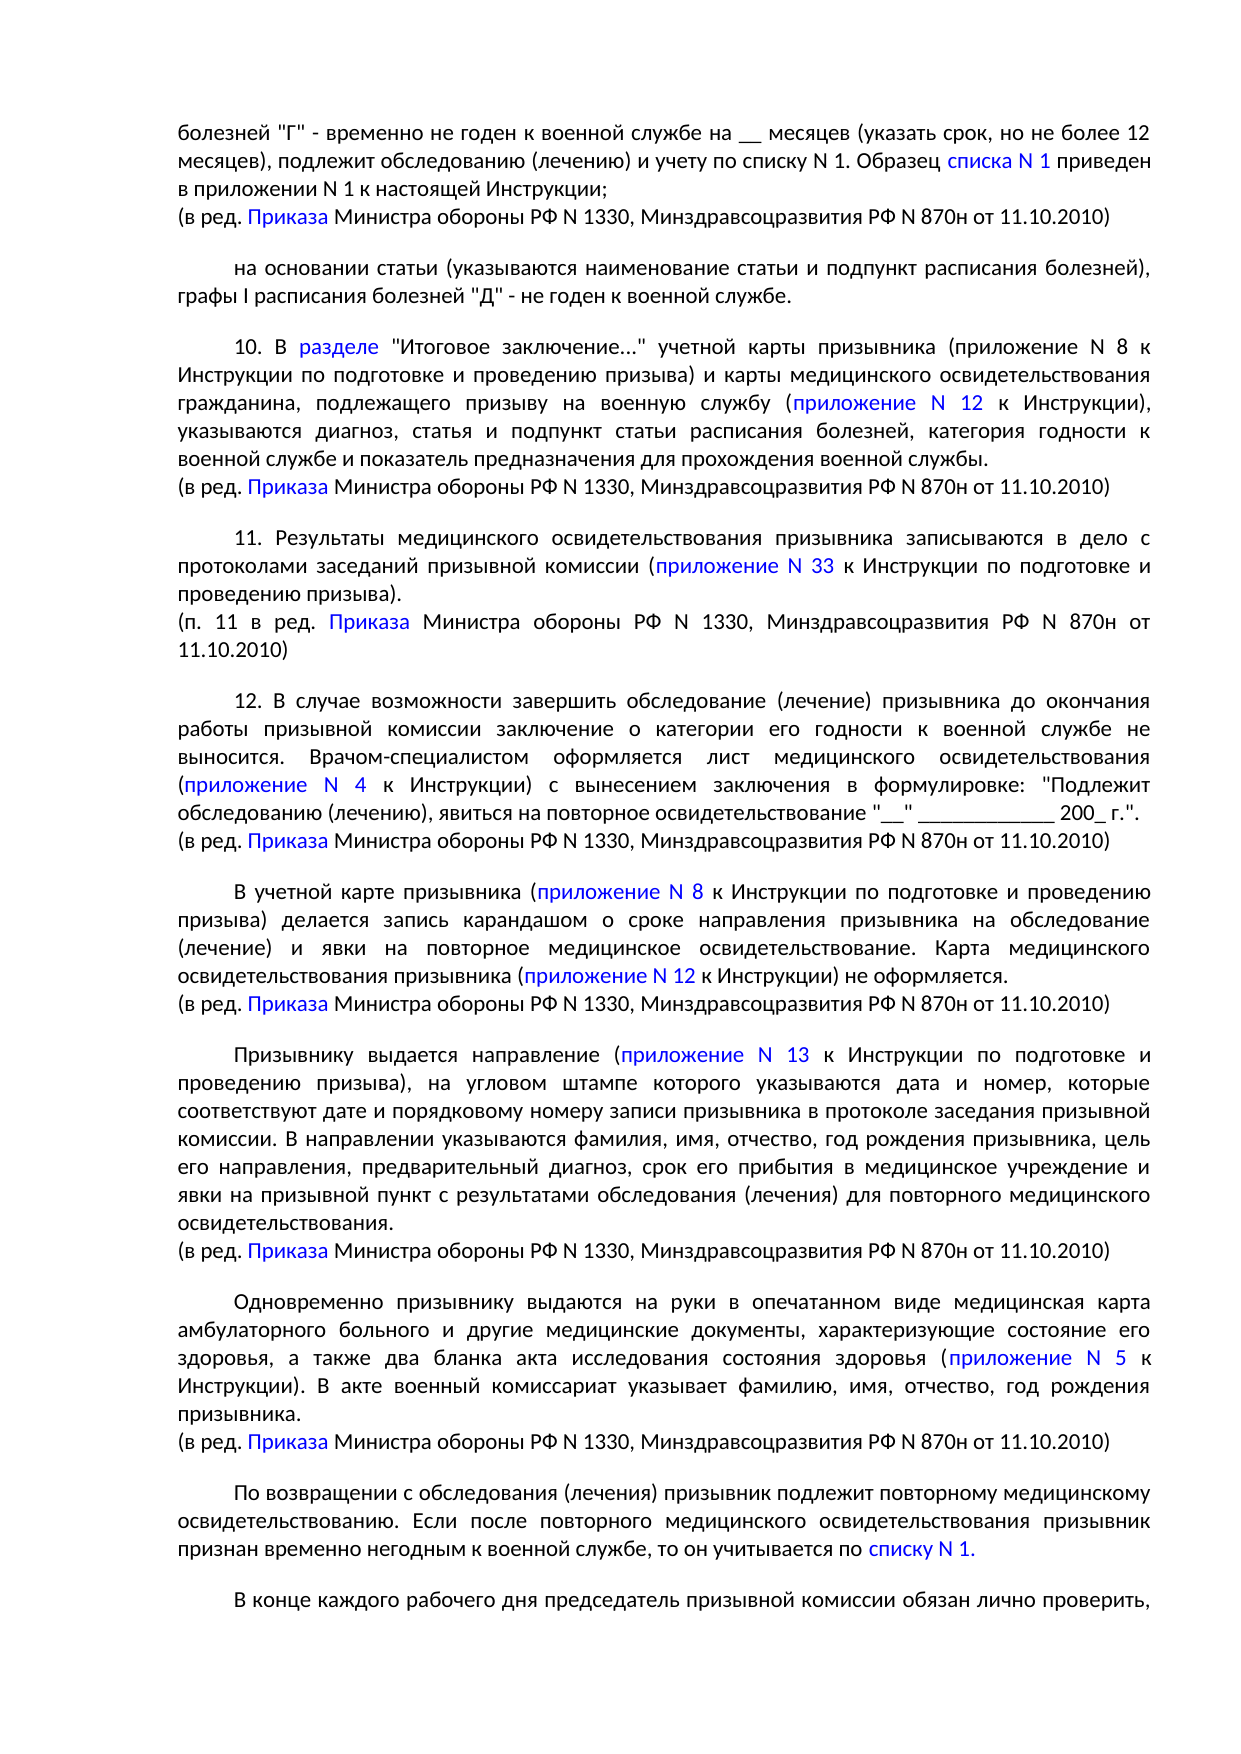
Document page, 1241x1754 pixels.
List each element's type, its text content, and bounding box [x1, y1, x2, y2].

text В учетной карте призывника (приложение N 8 к Инструкции по подготовке и проведению призыва) делается запись карандашом о сроке направления призывника на обследование (лечение) и явки на повторное медицинское освидетельствование. Карта медицинского освидетельствования призывника (приложение N 12 к Инструкции) не оформляется. [177, 877, 1152, 989]
text 12. В случае возможности завершить обследование (лечение) призывника до окончания работы призывной комиссии заключение о категории его годности к военной службе не выносится. Врачом-специалистом оформляется лист медицинского освидетельствования (приложение N 4 к Инструкции) с вынесением заключения в формулировке: "Подлежит обследованию (лечению), явиться на повторное освидетельствование "__" ____________ 200_ г.". [177, 686, 1152, 826]
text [177, 1585, 1152, 1613]
text на основании статьи (указываются наименование статьи и подпункт расписания болезней), графы I расписания болезней "Д" - не годен к военной службе. [177, 253, 1152, 309]
text 11. Результаты медицинского освидетельствования призывника записываются в дело с протоколами заседаний призывной комиссии (приложение N 33 к Инструкции по подготовке и проведению призыва). [177, 523, 1152, 607]
text (в ред. Приказа Министра обороны РФ N 1330, Минздравсоцразвития РФ N 870н от 11.10.2010) [177, 1236, 1152, 1264]
text Призывнику выдается направление (приложение N 13 к Инструкции по подготовке и проведению призыва), на угловом штампе которого указываются дата и номер, которые соответствуют дате и порядковому номеру записи призывника в протоколе заседания призывной комиссии. В направлении указываются фамилия, имя, отчество, год рождения призывника, цель его направления, предварительный диагноз, срок его прибытия в медицинское учреждение и явки на призывной пункт с результатами обследования (лечения) для повторного медицинского освидетельствования. [177, 1040, 1152, 1236]
text (в ред. Приказа Министра обороны РФ N 1330, Минздравсоцразвития РФ N 870н от 11.10.2010) [177, 202, 1152, 230]
text (в ред. Приказа Министра обороны РФ N 1330, Минздравсоцразвития РФ N 870н от 11.10.2010) [177, 826, 1152, 854]
text (в ред. Приказа Министра обороны РФ N 1330, Минздравсоцразвития РФ N 870н от 11.10.2010) [177, 1427, 1152, 1455]
text (в ред. Приказа Министра обороны РФ N 1330, Минздравсоцразвития РФ N 870н от 11.10.2010) [177, 472, 1152, 500]
text По возвращении с обследования (лечения) призывник подлежит повторному медицинскому освидетельствованию. Если после повторного медицинского освидетельствования призывник признан временно негодным к военной службе, то он учитывается по списку N 1. [177, 1478, 1152, 1562]
text (п. 11 в ред. Приказа Министра обороны РФ N 1330, Минздравсоцразвития РФ N 870н от 11.10.2010) [177, 607, 1152, 663]
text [177, 118, 1152, 202]
text (в ред. Приказа Министра обороны РФ N 1330, Минздравсоцразвития РФ N 870н от 11.10.2010) [177, 989, 1152, 1017]
text Одновременно призывнику выдаются на руки в опечатанном виде медицинская карта амбулаторного больного и другие медицинские документы, характеризующие состояние его здоровья, а также два бланка акта исследования состояния здоровья (приложение N 5 к Инструкции). В акте военный комиссариат указывает фамилию, имя, отчество, год рождения призывника. [177, 1287, 1152, 1427]
text 10. В разделе "Итоговое заключение..." учетной карты призывника (приложение N 8 к Инструкции по подготовке и проведению призыва) и карты медицинского освидетельствования гражданина, подлежащего призыву на военную службу (приложение N 12 к Инструкции), указываются диагноз, статья и подпункт статьи расписания болезней, категория годности к военной службе и показатель предназначения для прохождения военной службы. [177, 332, 1152, 472]
